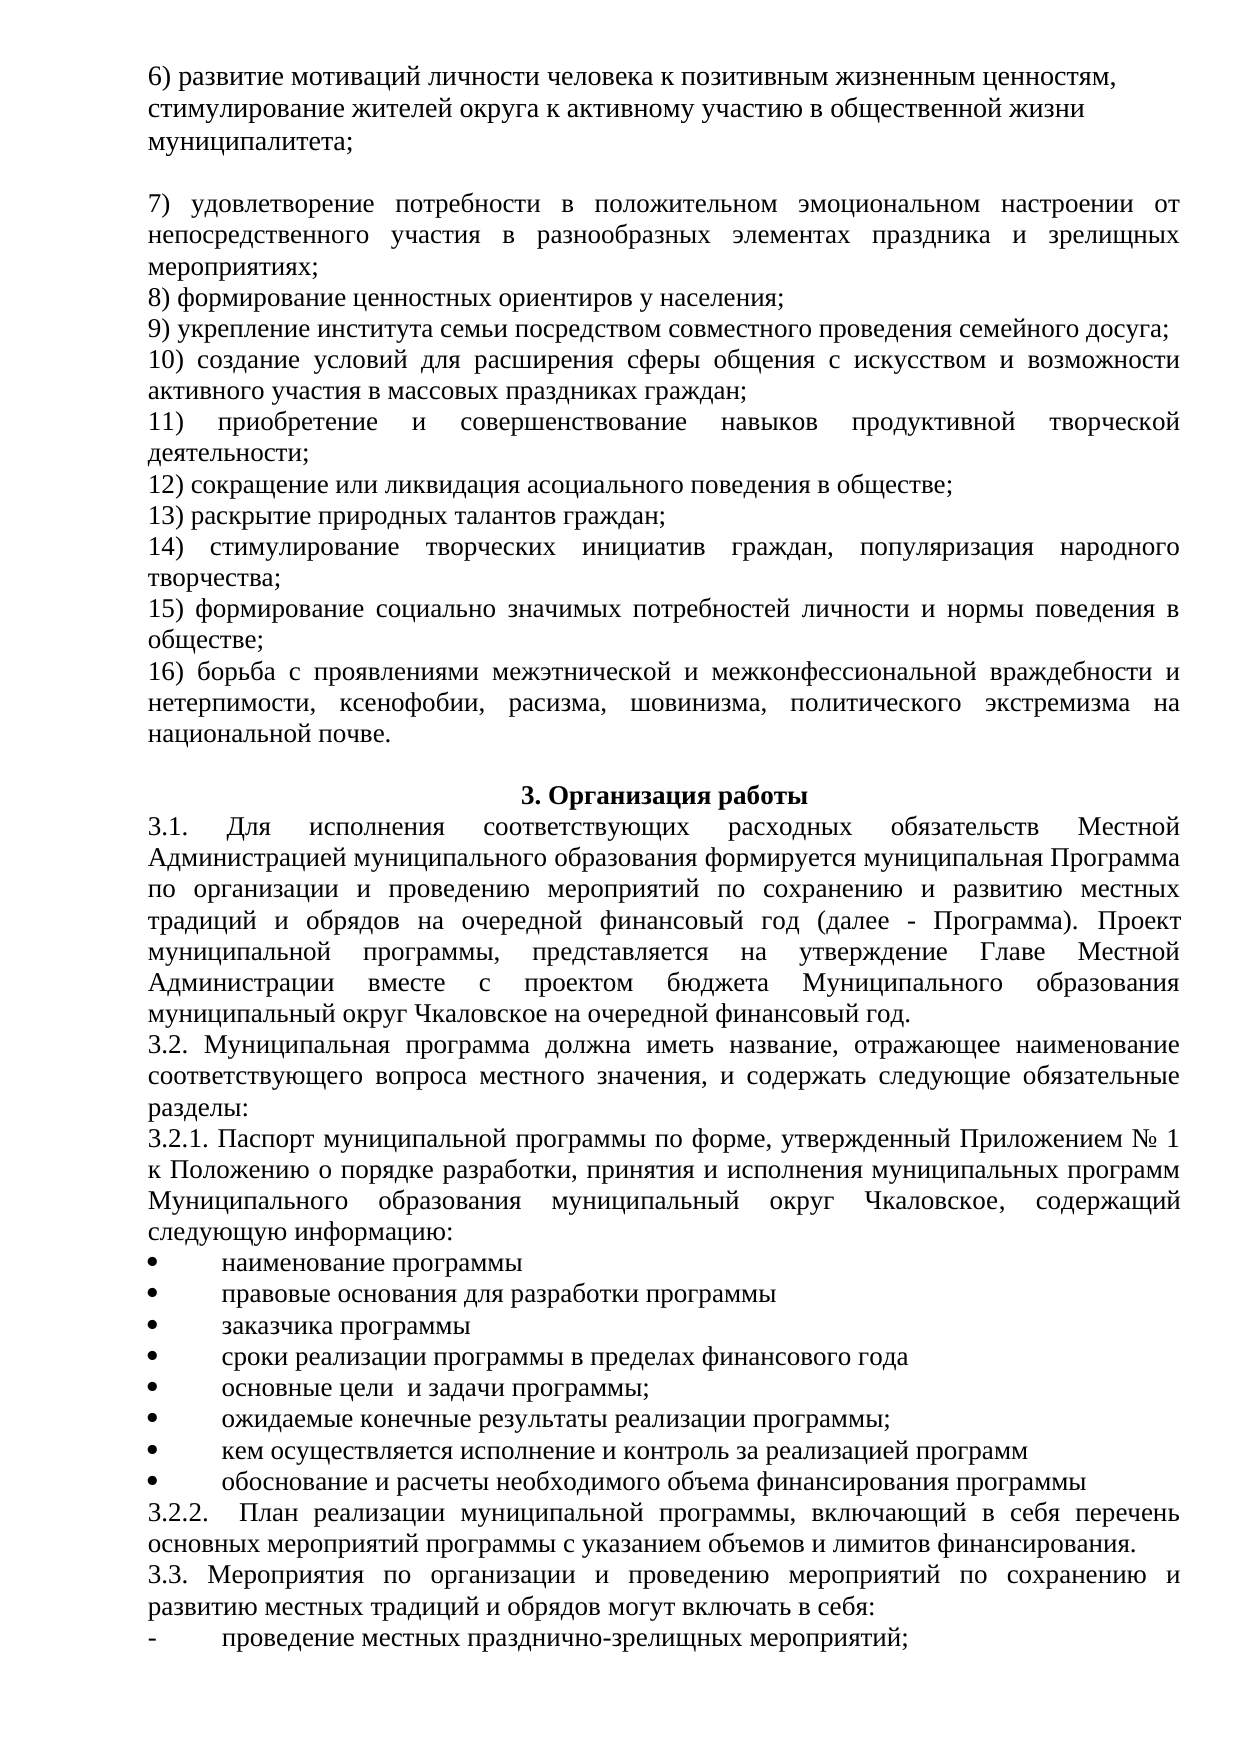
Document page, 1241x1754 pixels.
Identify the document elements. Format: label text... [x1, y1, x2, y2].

text стимулирование жителей округа к активному участию в общественной жизни [148, 91, 1181, 124]
list заказчика программы [148, 1309, 1181, 1340]
text 12) сокращение или ликвидация асоциального поведения в обществе; [148, 468, 1181, 499]
text 3.2.2. План реализации муниципальной программы, включающий в себя перечень основных мероприятий программы с указанием объемов и лимитов финансирования. [148, 1496, 1181, 1559]
text 3.2.1. Паспорт муниципальной программы по форме, утвержденный Приложением № 1 к Положению о порядке разработки, принятия и исполнения муниципальных программ Муниципального образования муниципальный округ Чкаловское, содержащий следующую информацию: [148, 1122, 1181, 1246]
list правовые основания для разработки программы [148, 1278, 1181, 1309]
text 3.2. Муниципальная программа должна иметь название, отражающее наименование соответствующего вопроса местного значения, и содержать следующие обязательные разделы: [148, 1028, 1181, 1122]
text 7) удовлетворение потребности в положительном эмоциональном настроении от непосредственного участия в разнообразных элементах праздника и зрелищных мероприятиях; [148, 187, 1181, 281]
text 9) укрепление института семьи посредством совместного проведения семейного досуга; [148, 312, 1181, 343]
text 8) формирование ценностных ориентиров у населения; [148, 281, 1181, 312]
list сроки реализации программы в пределах финансового года [148, 1340, 1181, 1371]
list обоснование и расчеты необходимого объема финансирования программы [148, 1465, 1181, 1496]
list кем осуществляется исполнение и контроль за реализацией программ [148, 1434, 1181, 1465]
text 13) раскрытие природных талантов граждан; [148, 499, 1181, 530]
text муниципалитета; [148, 124, 1181, 156]
list проведение местных празднично-зрелищных мероприятий; [148, 1621, 1181, 1652]
text 6) развитие мотиваций личности человека к позитивным жизненным ценностям, [148, 59, 1181, 91]
text 16) борьба с проявлениями межэтнической и межконфессиональной враждебности и нетерпимости, ксенофобии, расизма, шовинизма, политического экстремизма на национальной почве. [148, 654, 1181, 748]
text 15) формирование социально значимых потребностей личности и нормы поведения в обществе; [148, 592, 1181, 654]
text 14) стимулирование творческих инициатив граждан, популяризация народного творчества; [148, 530, 1181, 592]
text 3.3. Мероприятия по организации и проведению мероприятий по сохранению и развитию местных традиций и обрядов могут включать в себя: [148, 1559, 1181, 1621]
list ожидаемые конечные результаты реализации программы; [148, 1403, 1181, 1434]
text 3.1. Для исполнения соответствующих расходных обязательств Местной Администрацией муниципального образования формируется муниципальная Программа по организации и проведению мероприятий по сохранению и развитию местных традиций и обрядов на очередной финансовый год (далее - Программа). Проект муниципальной программы, представляется на утверждение Главе Местной Администрации вместе с проектом бюджета Муниципального образования муниципальный округ Чкаловское на очередной финансовый год. [148, 810, 1181, 1028]
text 3. Организация работы [148, 779, 1181, 810]
text 10) создание условий для расширения сферы общения с искусством и возможности активного участия в массовых праздниках граждан; [148, 343, 1181, 405]
text 11) приобретение и совершенствование навыков продуктивной творческой деятельности; [148, 405, 1181, 468]
list наименование программы [148, 1246, 1181, 1278]
list основные цели и задачи программы; [148, 1371, 1181, 1403]
